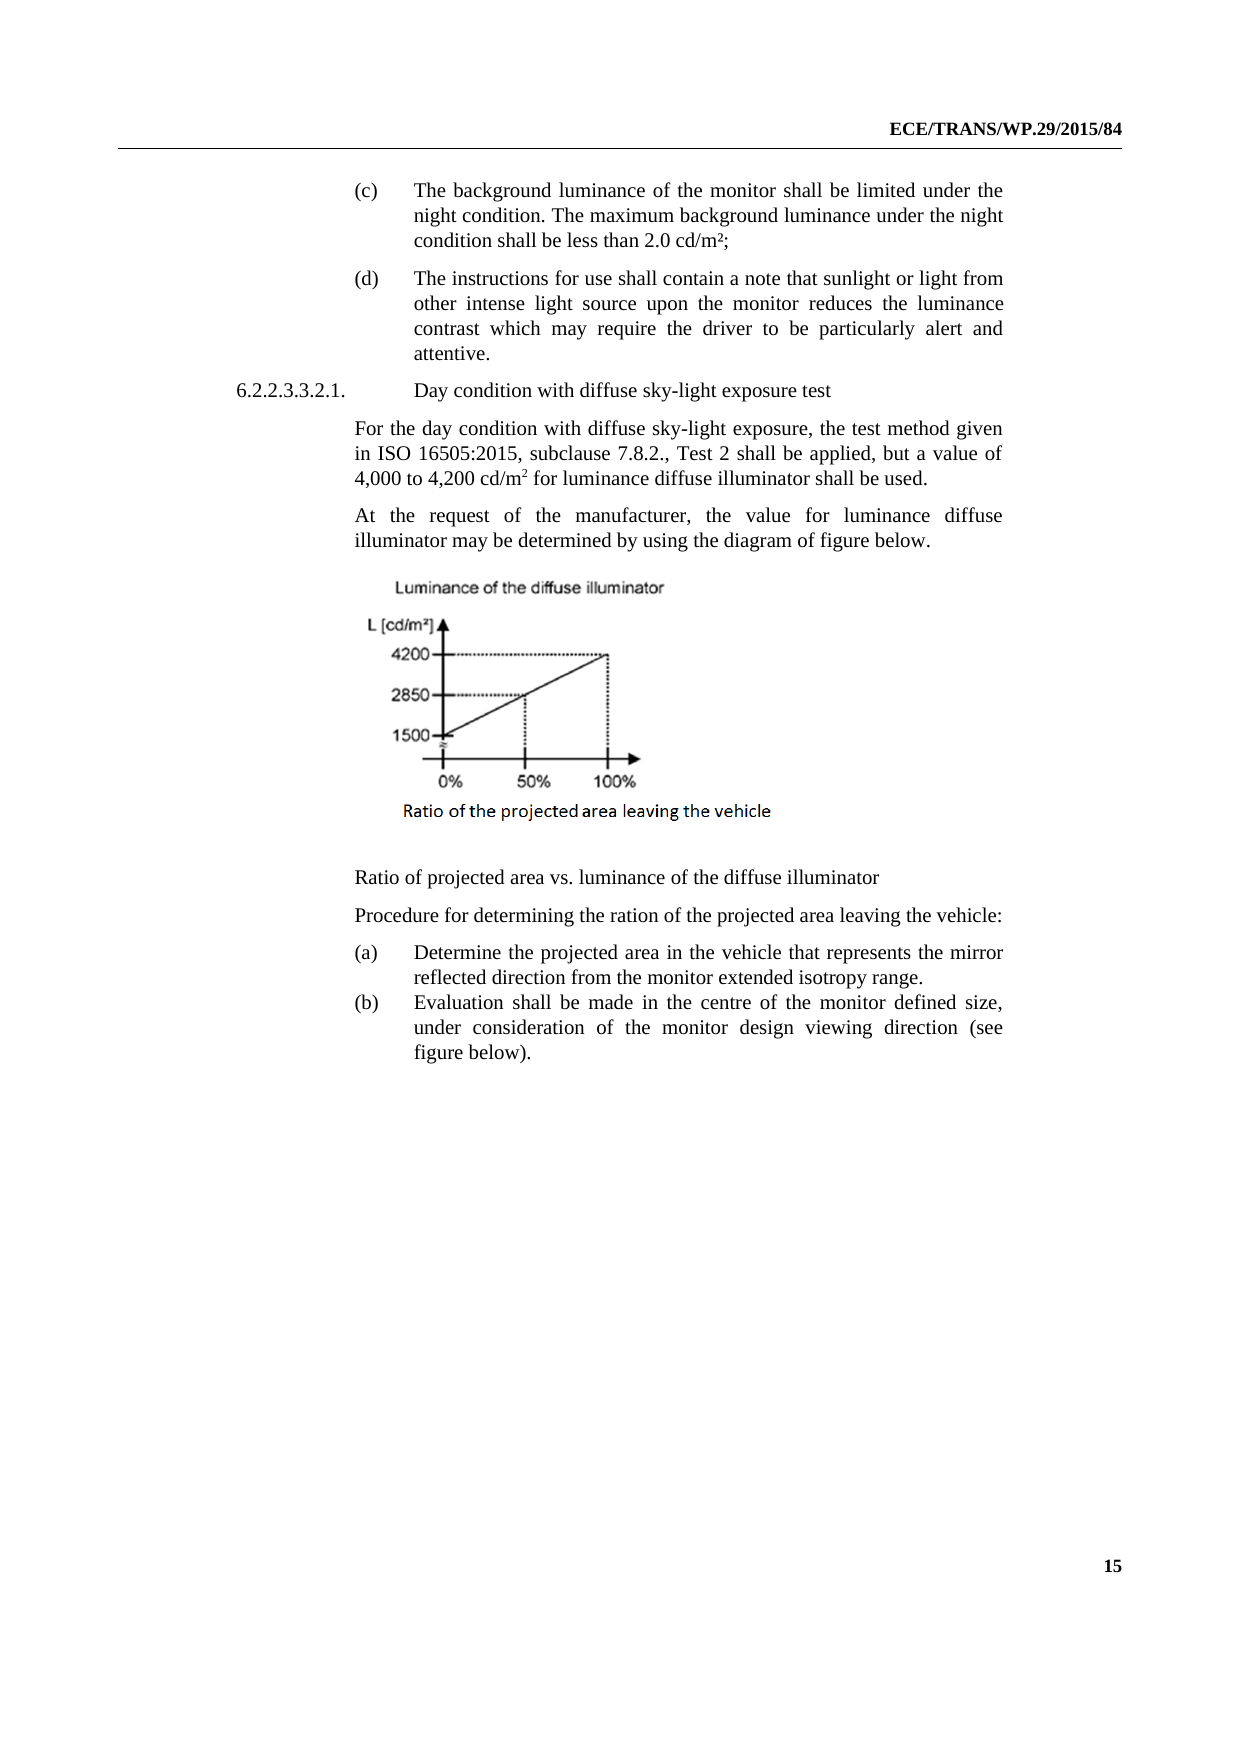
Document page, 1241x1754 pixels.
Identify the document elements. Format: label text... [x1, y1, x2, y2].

text For the day condition with diffuse sky-light exposure, the test method given in ISO 16505:2015, subclause 7.8.2., Test 2 shall be applied, but a value of 4,000 to 4,200 cd/m2 for luminance diffuse illuminator shall be used. [354, 415, 1004, 490]
text (d) The instructions for use shall contain a note that sunlight or light from other intense light source upon the monitor reduces the luminance contrast which may require the driver to be particularly alert and attentive. [354, 265, 1004, 365]
text Ratio of projected area vs. luminance of the diffuse illuminator [354, 864, 1004, 889]
text At the request of the manufacturer, the value for luminance diffuse illuminator may be determined by using the diagram of figure below. [354, 502, 1004, 552]
text 6.2.2.3.3.2.1. Day condition with diffuse sky-light exposure test [236, 377, 1004, 402]
text (a) Determine the projected area in the vehicle that represents the mirror reflected direction from the monitor extended isotropy range. [354, 939, 1004, 989]
picture [354, 564, 797, 839]
text (b) Evaluation shall be made in the centre of the monitor defined size, under consideration of the monitor design viewing direction (see figure below). [354, 989, 1004, 1064]
text Procedure for determining the ration of the projected area leaving the vehicle: [354, 902, 1004, 927]
text (c) The background luminance of the monitor shall be limited under the night condition. The maximum background luminance under the night condition shall be less than 2.0 cd/m²; [354, 177, 1004, 252]
